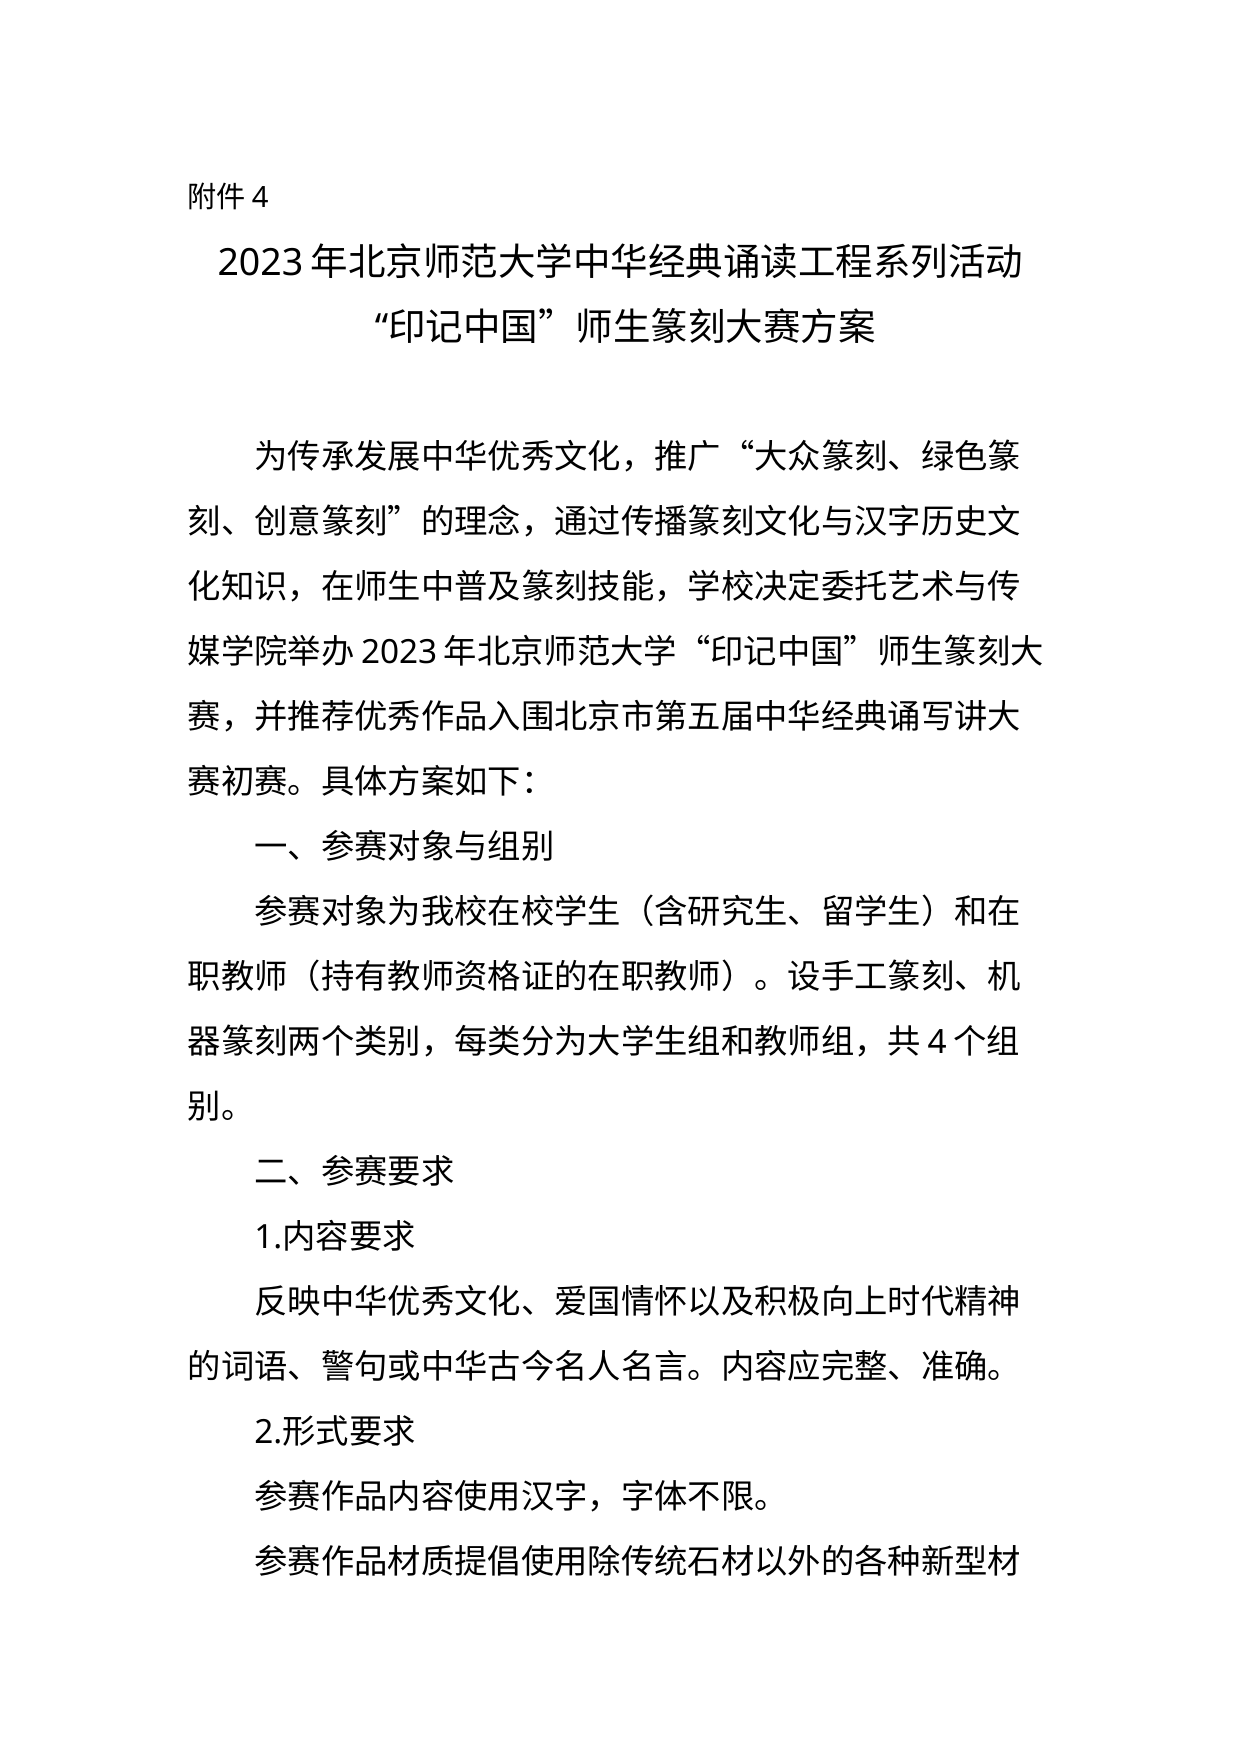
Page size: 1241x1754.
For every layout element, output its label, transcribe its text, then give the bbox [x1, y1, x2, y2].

text 反映中华优秀文化、爱国情怀以及积极向上时代精神的词语、警句或中华古今名人名言。内容应完整、准确。 [187, 1267, 1053, 1397]
text 参赛作品内容使用汉字，字体不限。 [187, 1462, 1053, 1527]
text 附件4 [187, 162, 1053, 227]
text 参赛对象为我校在校学生（含研究生、留学生）和在职教师（持有教师资格证的在职教师）。设手工篆刻、机器篆刻两个类别，每类分为大学生组和教师组，共4个组别。 [187, 877, 1053, 1137]
text 二、参赛要求 [187, 1137, 1053, 1202]
text 为传承发展中华优秀文化，推广“大众篆刻、绿色篆刻、创意篆刻”的理念，通过传播篆刻文化与汉字历史文化知识，在师生中普及篆刻技能，学校决定委托艺术与传媒学院举办2023年北京师范大学“印记中国”师生篆刻大赛，并推荐优秀作品入围北京市第五届中华经典诵写讲大赛初赛。具体方案如下： [187, 422, 1053, 812]
text “印记中国”师生篆刻大赛方案 [187, 292, 1053, 357]
text 2.形式要求 [187, 1397, 1053, 1462]
text 1.内容要求 [187, 1202, 1053, 1267]
text 一、参赛对象与组别 [187, 812, 1053, 877]
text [187, 1527, 1053, 1592]
text 2023年北京师范大学中华经典诵读工程系列活动 [187, 227, 1053, 292]
